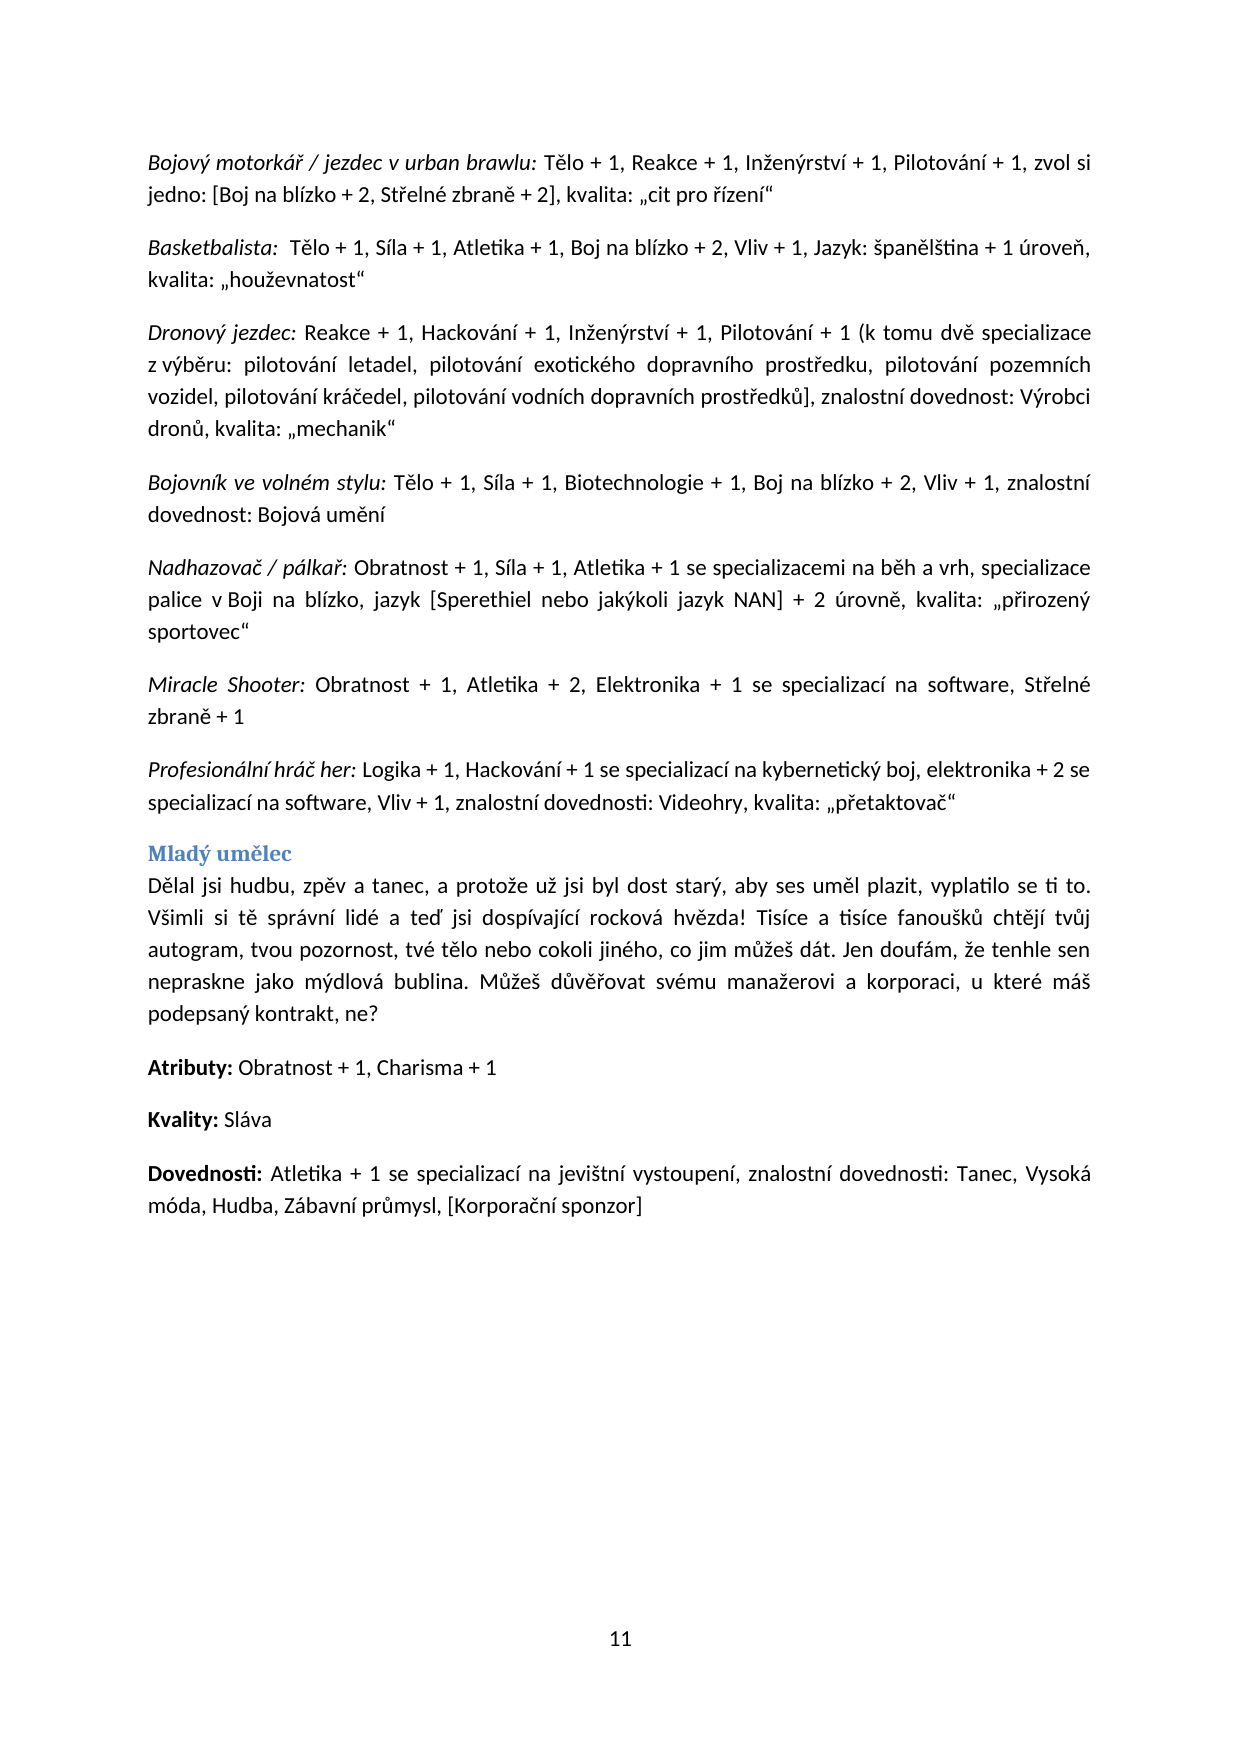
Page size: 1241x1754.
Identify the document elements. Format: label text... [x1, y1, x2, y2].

text Miracle Shooter: Obratnost + 1, Atletika + 2, Elektronika + 1 se specializací na software, Střelné zbraně + 1 [148, 670, 1093, 730]
text Nadhazovač / pálkař: Obratnost + 1, Síla + 1, Atletika + 1 se specializacemi na běh a vrh, specializace palice v Boji na blízko, jazyk [Sperethiel nebo jakýkoli jazyk NAN] + 2 úrovně, kvalita: „přirozený sportovec“ [148, 553, 1093, 645]
text Bojovník ve volném stylu: Tělo + 1, Síla + 1, Biotechnologie + 1, Boj na blízko + 2, Vliv + 1, znalostní dovednost: Bojová umění [148, 468, 1093, 528]
text Dronový jezdec: Reakce + 1, Hackování + 1, Inženýrství + 1, Pilotování + 1 (k tomu dvě specializace z výběru: pilotování letadel, pilotování exotického dopravního prostředku, pilotování pozemních vozidel, pilotování kráčedel, pilotování vodních dopravních prostředků], znalostní dovednost: Výrobci dronů, kvalita: „mechanik“ [148, 318, 1093, 443]
text Atributy: Obratnost + 1, Charisma + 1 [148, 1053, 1093, 1081]
text Bojový motorkář / jezdec v urban brawlu: Tělo + 1, Reakce + 1, Inženýrství + 1, Pilotování + 1, zvol si jedno: [Boj na blízko + 2, Střelné zbraně + 2], kvalita: „cit pro řízení“ [148, 148, 1093, 208]
text Dovednosti: Atletika + 1 se specializací na jevištní vystoupení, znalostní dovednosti: Tanec, Vysoká móda, Hudba, Zábavní průmysl, [Korporační sponzor] [148, 1159, 1093, 1219]
text Basketbalista: Tělo + 1, Síla + 1, Atletika + 1, Boj na blízko + 2, Vliv + 1, Jazyk: španělština + 1 úroveň, kvalita: „houževnatost“ [148, 233, 1093, 293]
text Profesionální hráč her: Logika + 1, Hackování + 1 se specializací na kybernetický boj, elektronika + 2 se specializací na software, Vliv + 1, znalostní dovednosti: Videohry, kvalita: „přetaktovač“ [148, 755, 1093, 816]
text Kvality: Sláva [148, 1106, 1093, 1134]
text Dělal jsi hudbu, zpěv a tanec, a protože už jsi byl dost starý, aby ses uměl plazit, vyplatilo se ti to. Všimli si tě správní lidé a teď jsi dospívající rocková hvězda! Tisíce a tisíce fanoušků chtějí tvůj autogram, tvou pozornost, tvé tělo nebo cokoli jiného, co jim můžeš dát. Jen doufám, že tenhle sen nepraskne jako mýdlová bublina. Můžeš důvěřovat svému manažerovi a korporaci, u které máš podepsaný kontrakt, ne? [148, 871, 1093, 1028]
subtitle Mladý umělec [148, 841, 1093, 867]
